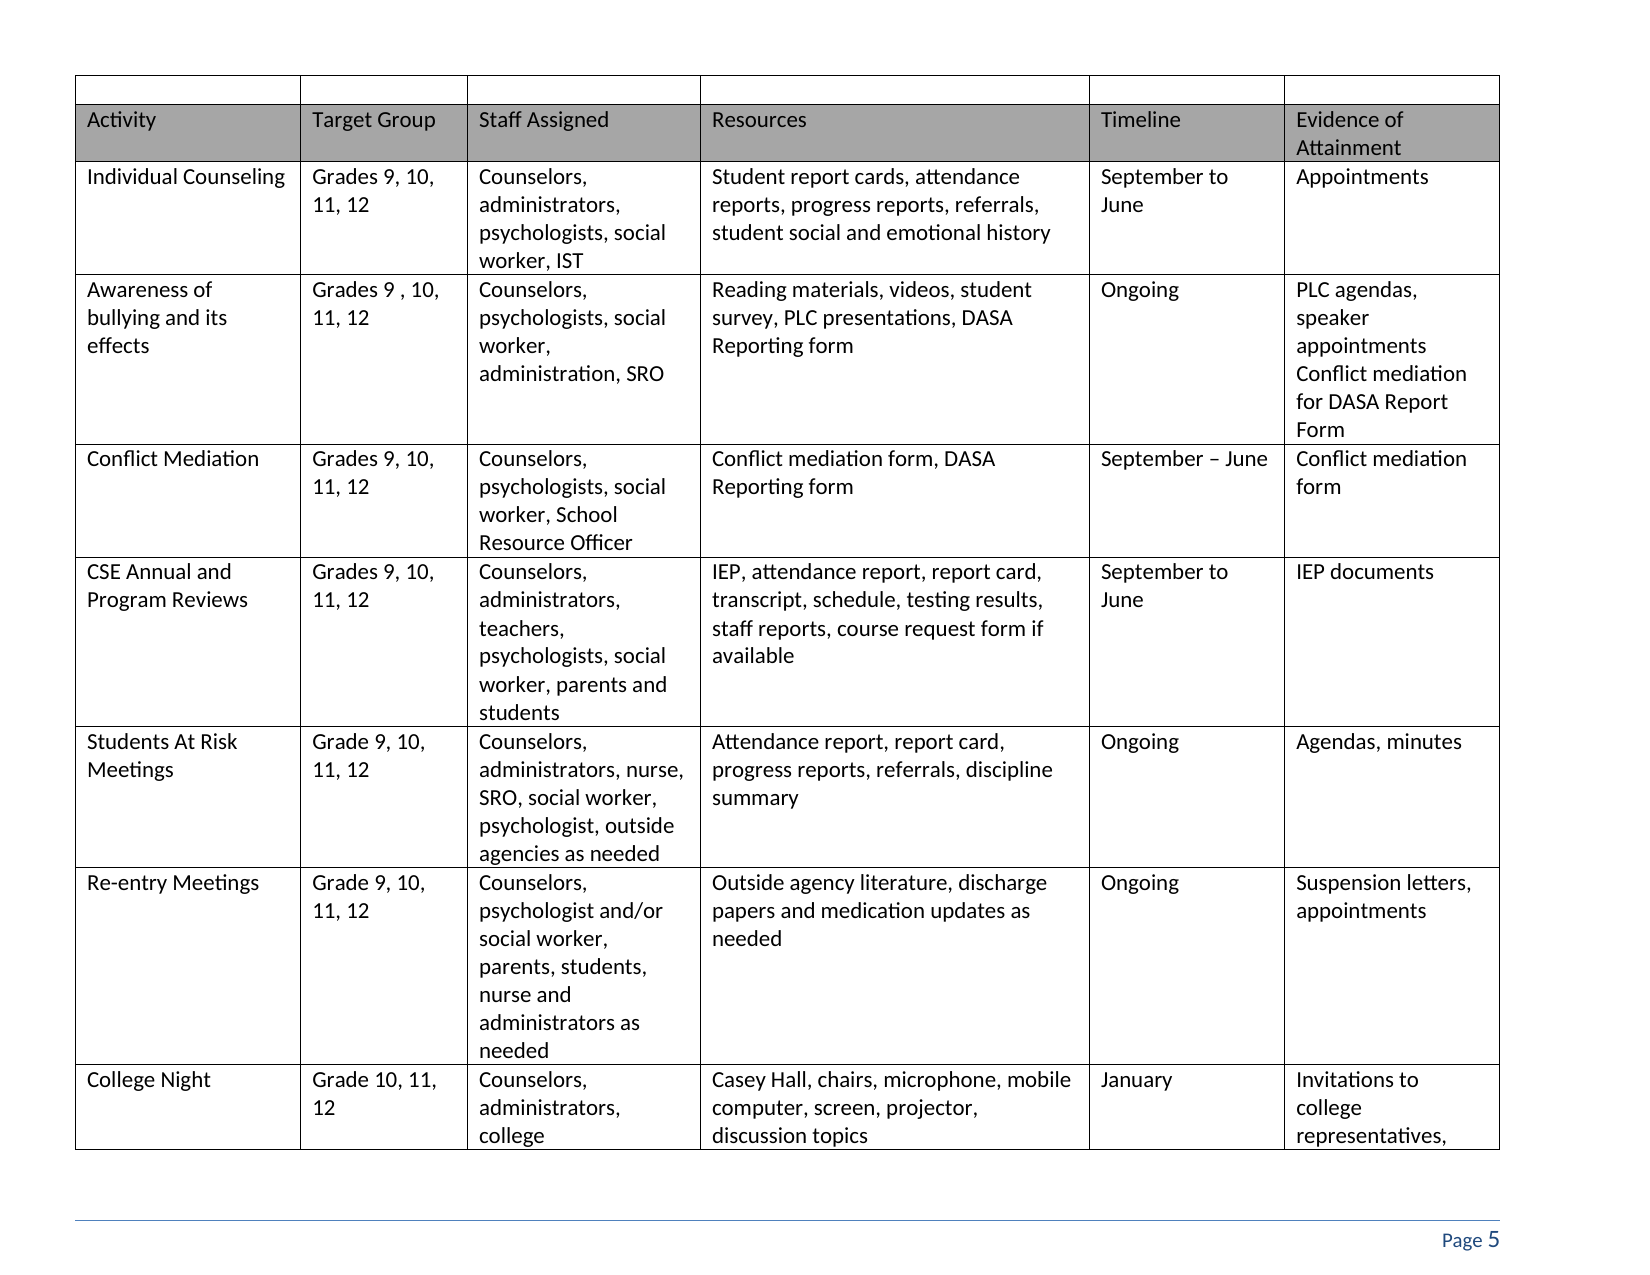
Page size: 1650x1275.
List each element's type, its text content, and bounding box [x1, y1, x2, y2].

table_cell [701, 76, 1089, 104]
table_cell September to June [1090, 558, 1284, 726]
table_cell [76, 76, 300, 104]
table_cell Ongoing [1090, 868, 1284, 1064]
table_cell Grade 10, 11, 12 [301, 1065, 467, 1149]
table_cell IEP documents [1285, 558, 1499, 726]
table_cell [468, 1065, 700, 1149]
table_cell [1090, 76, 1284, 104]
table_cell [1285, 76, 1499, 104]
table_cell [1285, 1065, 1499, 1149]
table_cell Counselors, psychologist and/or social worker, parents, students, nurse and administrators as needed [468, 868, 700, 1064]
table_cell Conflict Mediation [76, 445, 300, 557]
table_cell September to June [1090, 162, 1284, 274]
table_cell Counselors, administrators, psychologists, social worker, IST [468, 162, 700, 274]
table_cell Conflict mediation form, DASA Reporting form [701, 445, 1089, 557]
table_cell Outside agency literature, discharge papers and medication updates as needed [701, 868, 1089, 1064]
table_cell January [1090, 1065, 1284, 1149]
table_cell September – June [1090, 445, 1284, 557]
table_cell Grades 9, 10, 11, 12 [301, 558, 467, 726]
table_cell IEP, attendance report, report card, transcript, schedule, testing results, staff reports, course request form if available [701, 558, 1089, 726]
table_cell Counselors, psychologists, social worker, administration, SRO [468, 275, 700, 443]
table_cell Counselors, psychologists, social worker, School Resource Officer [468, 445, 700, 557]
table_cell Target Group [301, 105, 467, 161]
table_cell Grade 9, 10, 11, 12 [301, 727, 467, 867]
table_cell Staff Assigned [468, 105, 700, 161]
table_cell Resources [701, 105, 1089, 161]
table_cell CSE Annual and Program Reviews [76, 558, 300, 726]
table_cell Grades 9 , 10, 11, 12 [301, 275, 467, 443]
table_cell Suspension letters, appointments [1285, 868, 1499, 1064]
table_cell Re-entry Meetings [76, 868, 300, 1064]
table_cell College Night [76, 1065, 300, 1149]
table_cell Activity [76, 105, 300, 161]
table_cell Individual Counseling [76, 162, 300, 274]
table_cell Ongoing [1090, 727, 1284, 867]
table_cell [468, 76, 700, 104]
table_cell Reading materials, videos, student survey, PLC presentations, DASA Reporting form [701, 275, 1089, 443]
table_cell Grades 9, 10, 11, 12 [301, 445, 467, 557]
table_cell Awareness of bullying and its effects [76, 275, 300, 443]
table_cell Conflict mediation form [1285, 445, 1499, 557]
table_cell Grades 9, 10, 11, 12 [301, 162, 467, 274]
table_cell PLC agendas, speaker appointments Conflict mediation for DASA Report Form [1285, 275, 1499, 443]
table_cell Students At Risk Meetings [76, 727, 300, 867]
table_cell Grade 9, 10, 11, 12 [301, 868, 467, 1064]
table_cell Attendance report, report card, progress reports, referrals, discipline summary [701, 727, 1089, 867]
table_cell Counselors, administrators, teachers, psychologists, social worker, parents and students [468, 558, 700, 726]
table_cell Ongoing [1090, 275, 1284, 443]
table_cell [301, 76, 467, 104]
table_cell Evidence of Attainment [1285, 105, 1499, 161]
table_cell Timeline [1090, 105, 1284, 161]
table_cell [701, 1065, 1089, 1149]
table_cell Student report cards, attendance reports, progress reports, referrals, student social and emotional history [701, 162, 1089, 274]
table_cell Counselors, administrators, nurse, SRO, social worker, psychologist, outside agencies as needed [468, 727, 700, 867]
table_cell Appointments [1285, 162, 1499, 274]
table_cell Agendas, minutes [1285, 727, 1499, 867]
